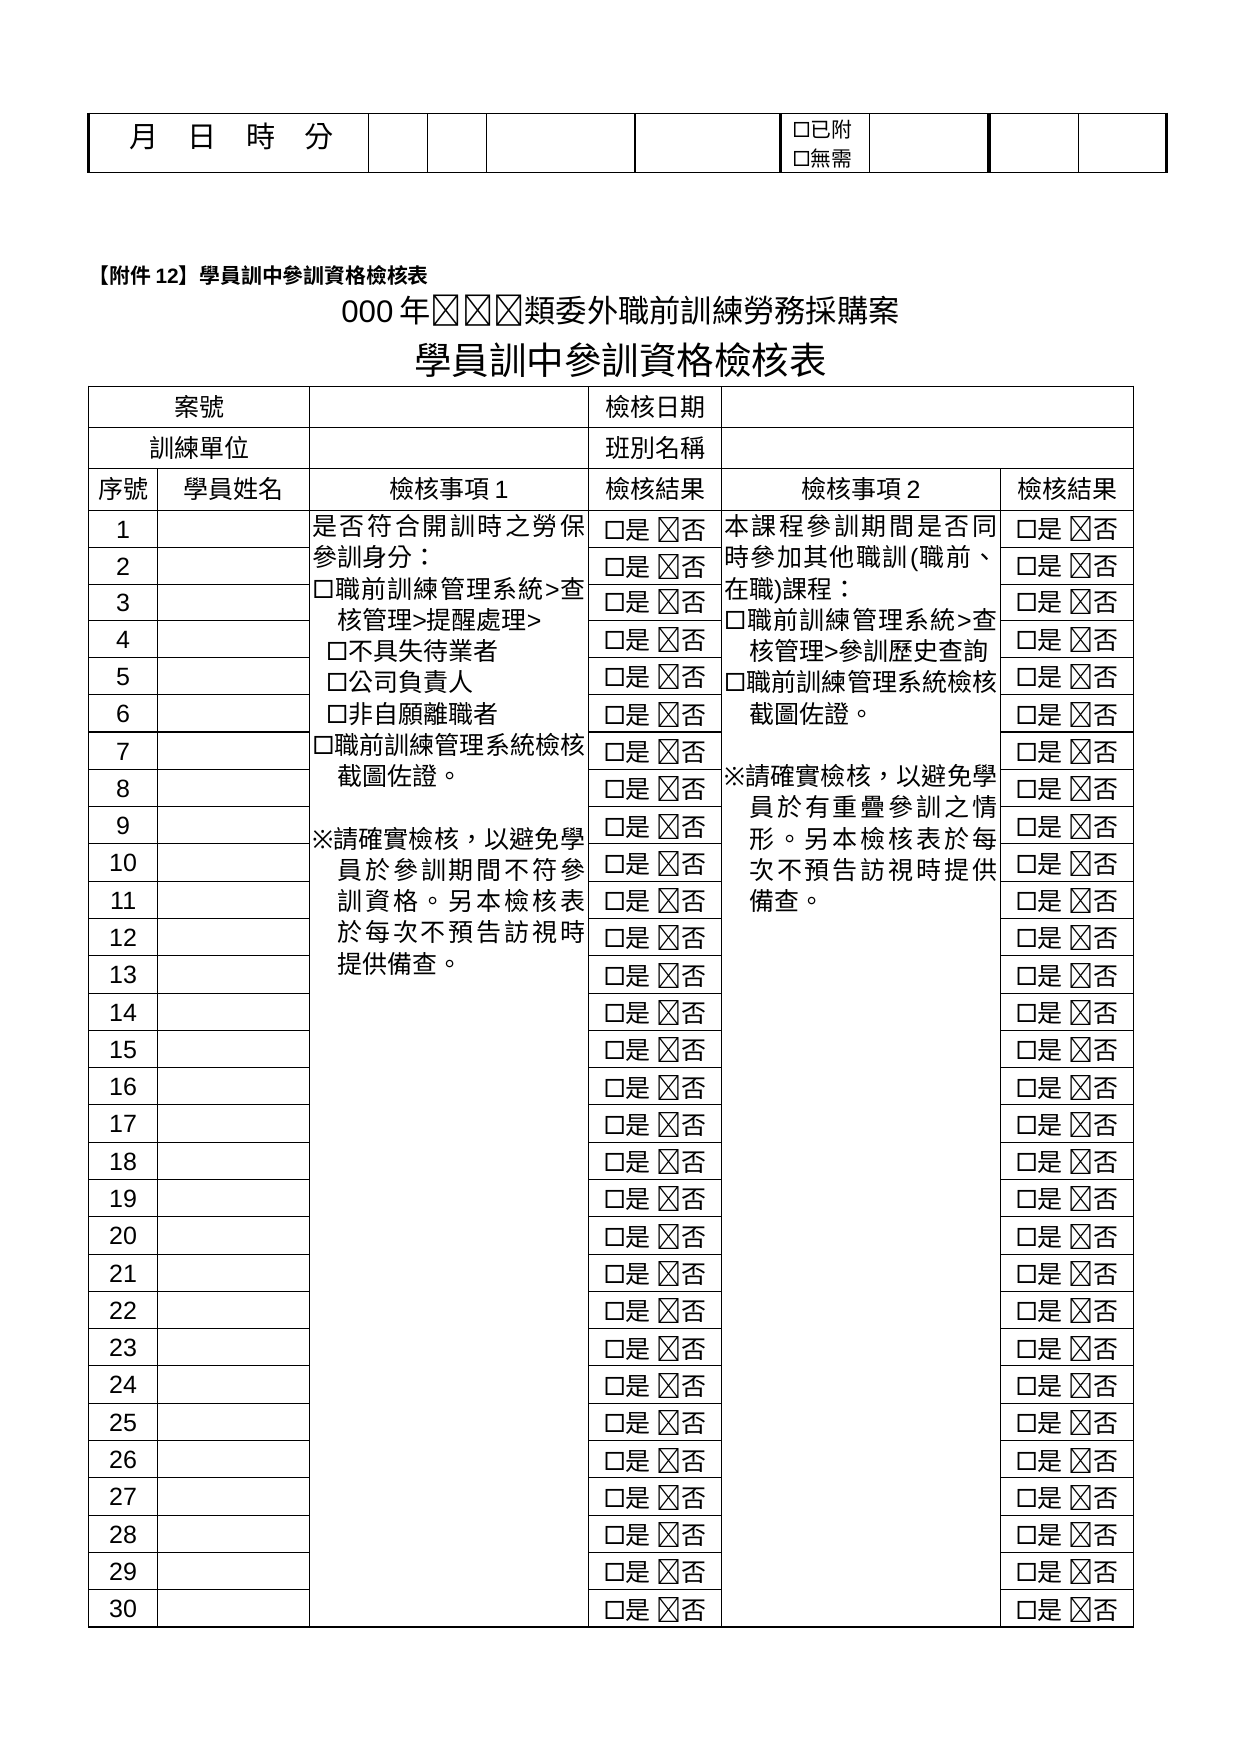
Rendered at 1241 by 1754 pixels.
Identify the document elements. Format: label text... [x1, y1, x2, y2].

table_cell [158, 658, 309, 694]
table_cell [158, 1292, 309, 1328]
table_cell 19 [89, 1180, 157, 1216]
table_cell 是 否 [589, 1068, 721, 1104]
table_cell [158, 621, 309, 657]
table_cell 21 [89, 1255, 157, 1291]
table_cell [487, 114, 634, 172]
table_cell 是 否 [1001, 548, 1133, 584]
table_cell 17 [89, 1105, 157, 1142]
table_cell 25 [89, 1404, 157, 1440]
table_cell 26 [89, 1441, 157, 1477]
table_cell 是 否 [589, 770, 721, 806]
table_cell 本課程參訓期間是否同時參加其他職訓(職前、在職)課程： 職前訓練管理系統>查核管理>參訓歷史查詢 職前訓練管理系統檢核截圖佐證。 ※請確實檢核，以避免學員於有重疊參訓之情形。另本檢核表於每次不預告訪視時提供備查。 [722, 511, 1000, 1626]
table_cell 是 否 [1001, 956, 1133, 992]
table_cell 訓練單位 [89, 428, 309, 468]
table_cell 是 否 [1001, 807, 1133, 843]
table_cell 是 否 [589, 733, 721, 769]
table_cell 是 否 [589, 1516, 721, 1552]
table_cell [636, 114, 779, 172]
table_cell [870, 114, 987, 172]
table_cell 是 否 [1001, 844, 1133, 881]
table_cell 15 [89, 1031, 157, 1067]
table_cell 18 [89, 1143, 157, 1179]
table_cell 是 否 [589, 621, 721, 657]
table_cell 是 否 [589, 1478, 721, 1514]
table_cell 14 [89, 994, 157, 1030]
table_cell [158, 585, 309, 619]
table_cell 1 [89, 511, 157, 547]
table_cell 是 否 [589, 1217, 721, 1253]
table_cell 30 [89, 1590, 157, 1626]
table_cell [158, 511, 309, 547]
table_cell [158, 919, 309, 955]
table_cell 22 [89, 1292, 157, 1328]
table_cell 13 [89, 956, 157, 992]
table_cell 5 [89, 658, 157, 694]
table_cell 是 否 [589, 1105, 721, 1142]
table_cell 是 否 [1001, 994, 1133, 1030]
table_cell [158, 733, 309, 769]
table_header [722, 387, 1133, 427]
table_cell 是 否 [589, 1553, 721, 1589]
table_cell [158, 770, 309, 806]
table_cell 是 否 [1001, 1478, 1133, 1514]
table_cell 20 [89, 1217, 157, 1253]
table_cell 檢核事項1 [310, 469, 588, 509]
table_cell 序號 [89, 469, 157, 509]
table_cell [991, 114, 1078, 172]
table_cell 檢核結果 [1001, 469, 1133, 509]
table_cell [158, 1366, 309, 1403]
table_cell 是 否 [589, 882, 721, 918]
table_cell [369, 114, 427, 172]
table_cell 是 否 [589, 1329, 721, 1365]
table_cell [158, 844, 309, 881]
table_cell 是 否 [1001, 770, 1133, 806]
table_cell 是 否 [589, 844, 721, 881]
table_cell [158, 1217, 309, 1253]
table_cell 班別名稱 [589, 428, 721, 468]
text 000年類委外職前訓練勞務採購案 [89, 289, 1152, 331]
table_cell 2 [89, 548, 157, 584]
table_cell 是 否 [1001, 585, 1133, 619]
table_cell [158, 1553, 309, 1589]
table_cell 證明 已附 無需 [782, 114, 869, 172]
table_cell 是 否 [1001, 658, 1133, 694]
table_cell 是 否 [1001, 1441, 1133, 1477]
table_cell 是 否 [589, 548, 721, 584]
table_cell 是 否 [1001, 1180, 1133, 1216]
table_cell 是 否 [1001, 919, 1133, 955]
table_cell 8 [89, 770, 157, 806]
table_cell 是 否 [1001, 1217, 1133, 1253]
table_cell [158, 1105, 309, 1142]
table_cell 是 否 [1001, 1366, 1133, 1403]
table_cell [158, 807, 309, 843]
table_cell 是 否 [589, 1031, 721, 1067]
table_cell 是 否 [589, 1590, 721, 1626]
table_cell [158, 1255, 309, 1291]
table_cell 是 否 [1001, 1292, 1133, 1328]
table_cell 9 [89, 807, 157, 843]
table_cell [158, 1143, 309, 1179]
table_cell 是 否 [1001, 1031, 1133, 1067]
table_cell 是 否 [1001, 1329, 1133, 1365]
table_cell 是 否 [1001, 1105, 1133, 1142]
table_cell 4 [89, 621, 157, 657]
table_cell [158, 1031, 309, 1067]
table_cell 是 否 [589, 1255, 721, 1291]
table_cell 檢核事項2 [722, 469, 1000, 509]
table_cell [158, 1478, 309, 1514]
table_cell [158, 882, 309, 918]
table_cell 月 日 時 分～ 月 日 時 分 [90, 114, 368, 172]
table_cell 是 否 [1001, 1553, 1133, 1589]
table_cell 10 [89, 844, 157, 881]
table_cell 是 否 [589, 1143, 721, 1179]
table_cell [1079, 114, 1165, 172]
table_cell 是 否 [1001, 1404, 1133, 1440]
table_cell 是 否 [1001, 1143, 1133, 1179]
table_cell 是 否 [589, 1366, 721, 1403]
text 學員訓中參訓資格檢核表 [89, 331, 1152, 386]
table_cell 11 [89, 882, 157, 918]
table_cell 是 否 [589, 994, 721, 1030]
table_cell 是 否 [1001, 1255, 1133, 1291]
table_cell [158, 548, 309, 584]
table_cell 是 否 [1001, 621, 1133, 657]
table_cell 27 [89, 1478, 157, 1514]
table_cell 是 否 [589, 1180, 721, 1216]
table_cell 28 [89, 1516, 157, 1552]
table_cell 是 否 [1001, 1068, 1133, 1104]
table_header [310, 387, 588, 427]
table_cell 是 否 [1001, 882, 1133, 918]
table_cell 是 否 [589, 1441, 721, 1477]
table_cell 3 [89, 585, 157, 619]
table_cell 是 否 [589, 658, 721, 694]
table_cell [310, 428, 588, 468]
table_cell [158, 1068, 309, 1104]
table_cell 檢核結果 [589, 469, 721, 509]
table_cell 是 否 [589, 511, 721, 547]
table_cell 12 [89, 919, 157, 955]
table_cell 24 [89, 1366, 157, 1403]
table_cell [158, 1441, 309, 1477]
table_cell 23 [89, 1329, 157, 1365]
table_cell [158, 695, 309, 731]
table_header 檢核日期 [589, 387, 721, 427]
table_header 案號 [89, 387, 309, 427]
table_cell [158, 1180, 309, 1216]
table_cell [158, 1590, 309, 1626]
table_cell 是 否 [1001, 1590, 1133, 1626]
table_cell 是 否 [1001, 733, 1133, 769]
table_cell 16 [89, 1068, 157, 1104]
table_cell 是 否 [589, 1292, 721, 1328]
table_cell 是 否 [1001, 1516, 1133, 1552]
table_cell 是 否 [589, 956, 721, 992]
table_cell [158, 1404, 309, 1440]
table_cell [158, 956, 309, 992]
table_cell 是 否 [589, 807, 721, 843]
table_cell 學員姓名 [158, 469, 309, 509]
table_cell [158, 994, 309, 1030]
table_cell 是否符合開訓時之勞保參訓身分： 職前訓練管理系統>查核管理>提醒處理> 不具失待業者 公司負責人 非自願離職者 職前訓練管理系統檢核截圖佐證。 ※請確實檢核，以避免學員於參訓期間不符參訓資格。另本檢核表於每次不預告訪視時提供備查。 [310, 511, 588, 1626]
table_cell 是 否 [589, 919, 721, 955]
subtitle 【附件12】學員訓中參訓資格檢核表 [89, 259, 1152, 289]
table_cell 29 [89, 1553, 157, 1589]
table_cell 是 否 [589, 585, 721, 619]
table_cell 6 [89, 695, 157, 731]
table_cell 7 [89, 733, 157, 769]
table_cell 是 否 [1001, 511, 1133, 547]
table_cell 是 否 [1001, 695, 1133, 731]
table_cell [158, 1329, 309, 1365]
table_cell [722, 428, 1133, 468]
table_cell 是 否 [589, 695, 721, 731]
table_cell [158, 1516, 309, 1552]
table_cell 是 否 [589, 1404, 721, 1440]
table_cell [428, 114, 486, 172]
